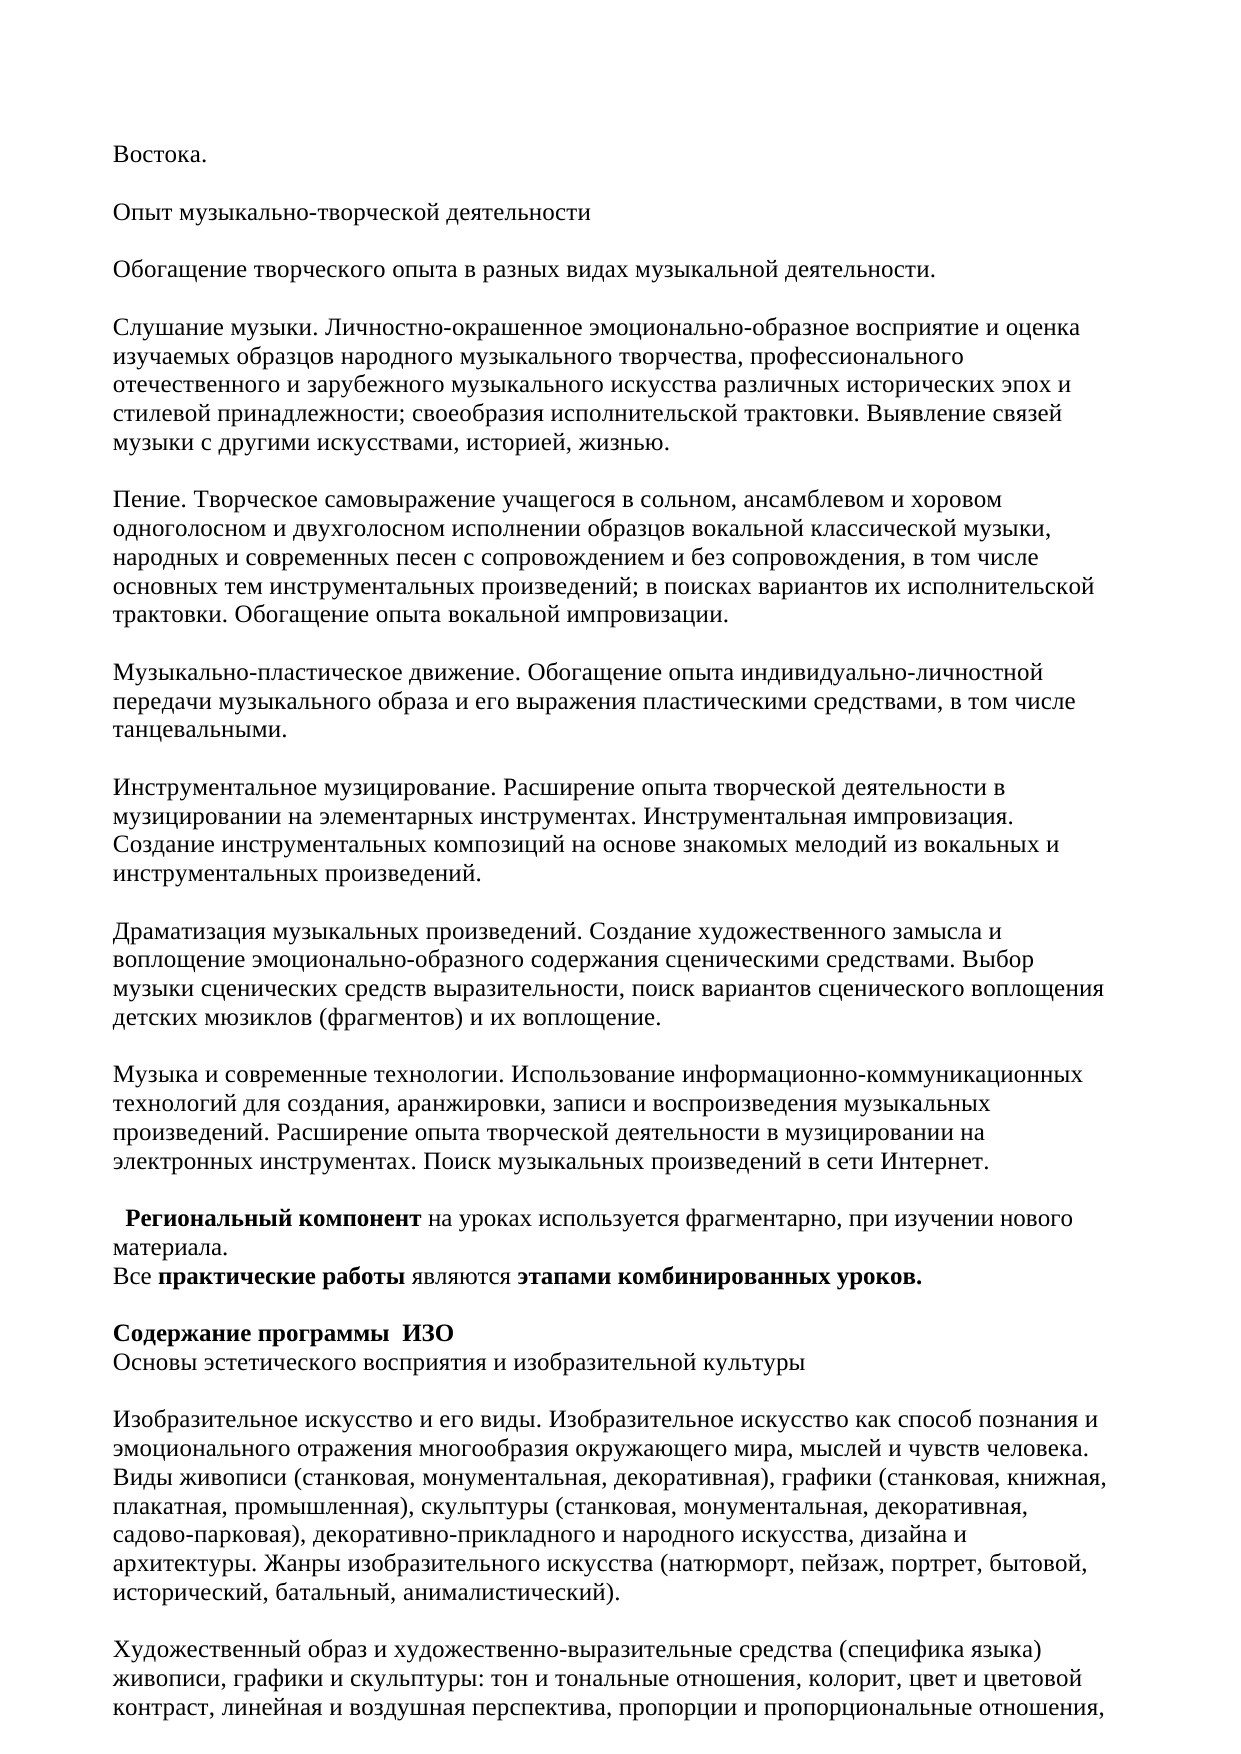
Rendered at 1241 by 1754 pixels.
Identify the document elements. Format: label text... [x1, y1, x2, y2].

text Основы эстетического восприятия и изобразительной культуры [113, 1347, 1116, 1376]
text Все практические работы являются этапами комбинированных уроков. [113, 1261, 1116, 1289]
text Опыт музыкально-творческой деятельности [113, 197, 1116, 226]
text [113, 1376, 1116, 1721]
subtitle Содержание программы ИЗО [113, 1318, 1116, 1347]
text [113, 139, 1116, 197]
text Обогащение творческого опыта в разных видах музыкальной деятельности. Слушание музыки. Личностно-окрашенное эмоционально-образное восприятие и оценка изучаемых образцов народного музыкального творчества, профессионального отечественного и зарубежного музыкального искусства различных исторических эпох и стилевой принадлежности; своеобразия исполнительской трактовки. Выявление связей музыки с другими искусствами, историей, жизнью. Пение. Творческое самовыражение учащегося в сольном, ансамблевом и хоровом одноголосном и двухголосном исполнении образцов вокальной классической музыки, народных и современных песен с сопровождением и без сопровождения, в том числе основных тем инструментальных произведений; в поисках вариантов их исполнительской трактовки. Обогащение опыта вокальной импровизации. Музыкально-пластическое движение. Обогащение опыта индивидуально-личностной передачи музыкального образа и его выражения пластическими средствами, в том числе танцевальными. Инструментальное музицирование. Расширение опыта творческой деятельности в музицировании на элементарных инструментах. Инструментальная импровизация. Создание инструментальных композиций на основе знакомых мелодий из вокальных и инструментальных произведений. Драматизация музыкальных произведений. Создание художественного замысла и воплощение эмоционально-образного содержания сценическими средствами. Выбор музыки сценических средств выразительности, поиск вариантов сценического воплощения детских мюзиклов (фрагментов) и их воплощение. Музыка и современные технологии. Использование информационно-коммуникационных технологий для создания, аранжировки, записи и воспроизведения музыкальных произведений. Расширение опыта творческой деятельности в музицировании на электронных инструментах. Поиск музыкальных произведений в сети Интернет. Региональный компонент на уроках используется фрагментарно, при изучении нового материала. [113, 226, 1116, 1261]
